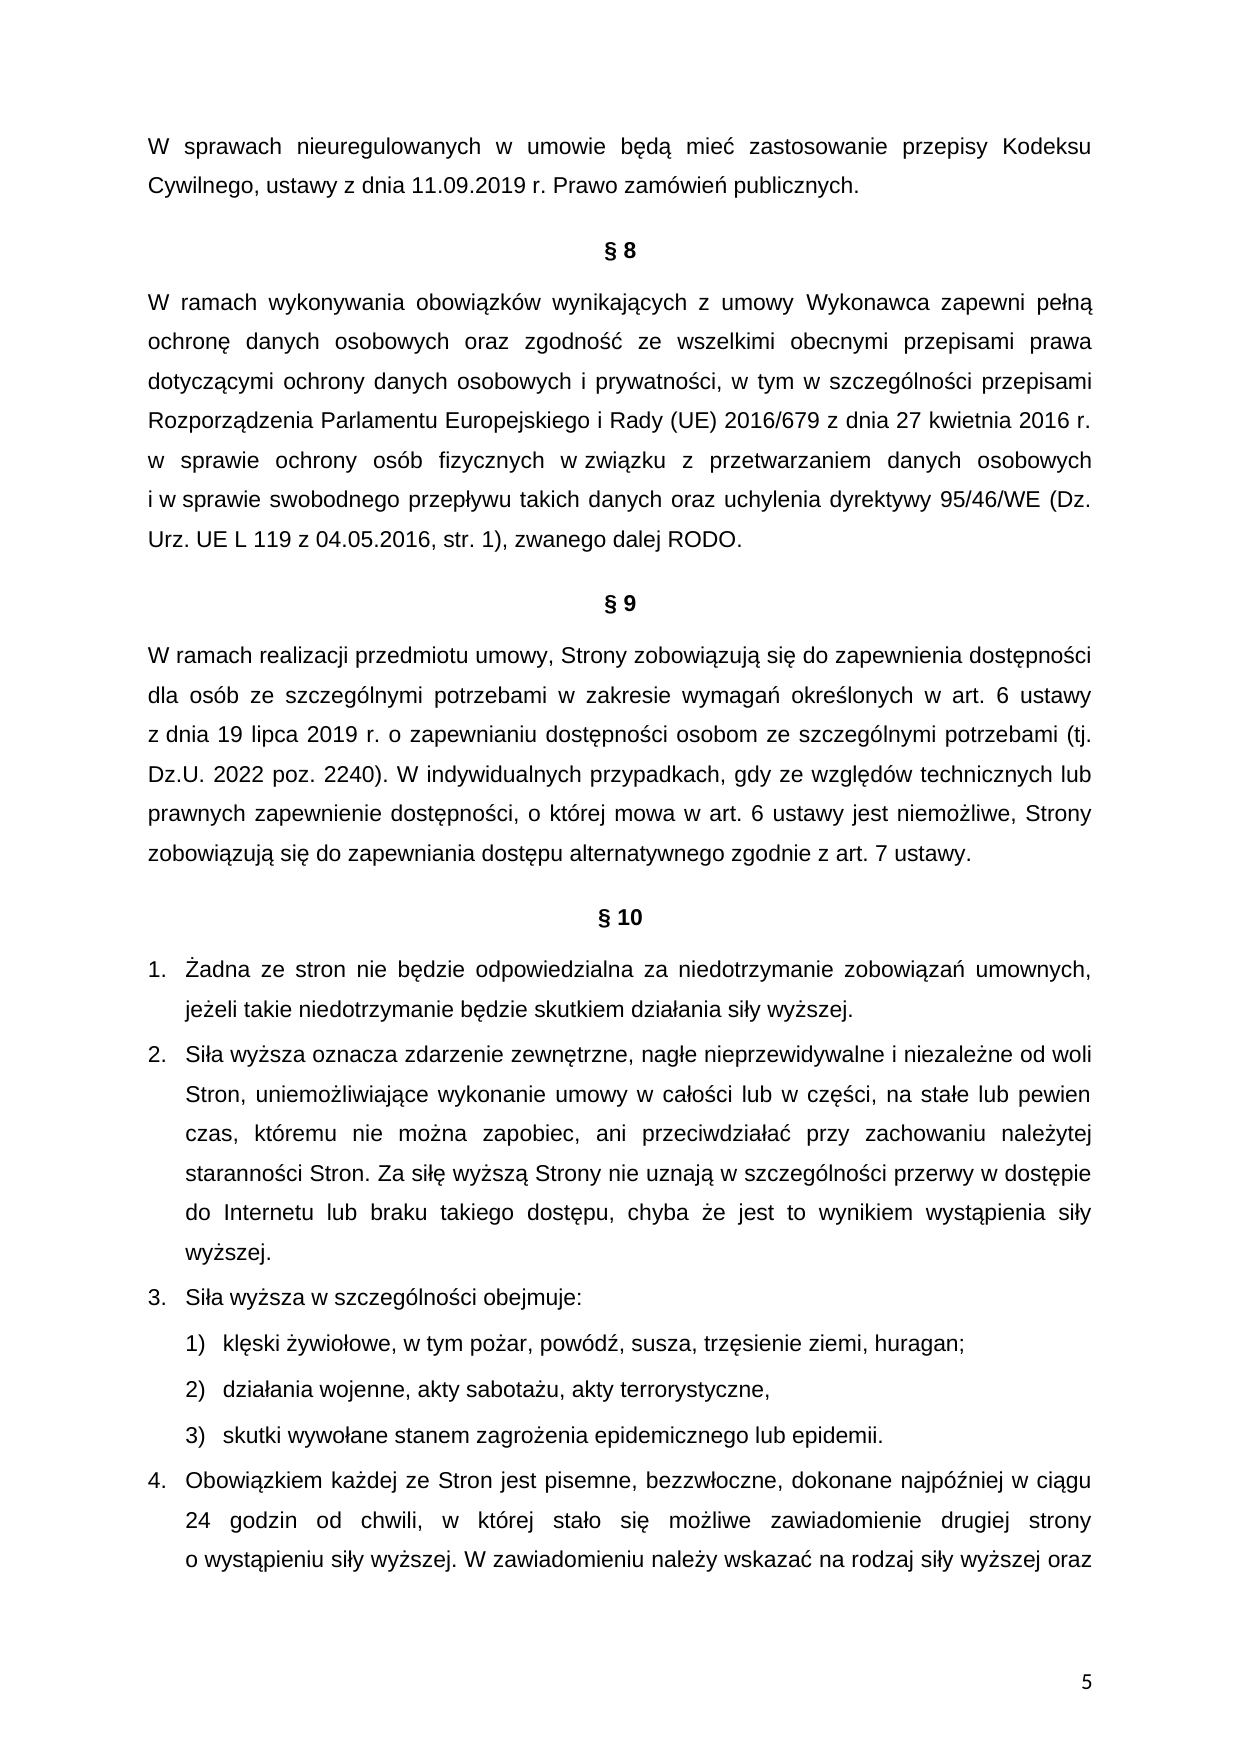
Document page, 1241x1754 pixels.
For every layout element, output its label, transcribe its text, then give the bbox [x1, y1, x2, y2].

list Żadna ze stron nie będzie odpowiedzialna za niedotrzymanie zobowiązań umownych, jeżeli takie niedotrzymanie będzie skutkiem działania siły wyższej. [148, 956, 1092, 1022]
list Siła wyższa oznacza zdarzenie zewnętrzne, nagłe nieprzewidywalne i niezależne od woli Stron, uniemożliwiające wykonanie umowy w całości lub w części, na stałe lub pewien czas, któremu nie można zapobiec, ani przeciwdziałać przy zachowaniu należytej staranności Stron. Za siłę wyższą Strony nie uznają w szczególności przerwy w dostępie do Internetu lub braku takiego dostępu, chyba że jest to wynikiem wystąpienia siły wyższej. [148, 1041, 1092, 1265]
text W sprawach nieuregulowanych w umowie będą mieć zastosowanie przepisy Kodeksu Cywilnego, ustawy z dnia 11.09.2019 r. Prawo zamówień publicznych. [148, 133, 1092, 199]
list działania wojenne, akty sabotażu, akty terrorystyczne, [185, 1376, 1092, 1402]
list Siła wyższa w szczególności obejmuje: [148, 1284, 1092, 1311]
text W ramach realizacji przedmiotu umowy, Strony zobowiązują się do zapewnienia dostępności dla osób ze szczególnymi potrzebami w zakresie wymagań określonych w art. 6 ustawy z dnia 19 lipca 2019 r. o zapewnianiu dostępności osobom ze szczególnymi potrzebami (tj. Dz.U. 2022 poz. 2240). W indywidualnych przypadkach, gdy ze względów technicznych lub prawnych zapewnienie dostępności, o której mowa w art. 6 ustawy jest niemożliwe, Strony zobowiązują się do zapewniania dostępu alternatywnego zgodnie z art. 7 ustawy. [148, 642, 1092, 866]
list skutki wywołane stanem zagrożenia epidemicznego lub epidemii. [185, 1422, 1092, 1448]
list klęski żywiołowe, w tym pożar, powódź, susza, trzęsienie ziemi, huragan; [185, 1330, 1092, 1356]
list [148, 1467, 1092, 1573]
text W ramach wykonywania obowiązków wynikających z umowy Wykonawca zapewni pełną ochronę danych osobowych oraz zgodność ze wszelkimi obecnymi przepisami prawa dotyczącymi ochrony danych osobowych i prywatności, w tym w szczególności przepisami Rozporządzenia Parlamentu Europejskiego i Rady (UE) 2016/679 z dnia 27 kwietnia 2016 r. w sprawie ochrony osób fizycznych w związku z przetwarzaniem danych osobowych i w sprawie swobodnego przepływu takich danych oraz uchylenia dyrektywy 95/46/WE (Dz. Urz. UE L 119 z 04.05.2016, str. 1), zwanego dalej RODO. [148, 289, 1092, 552]
